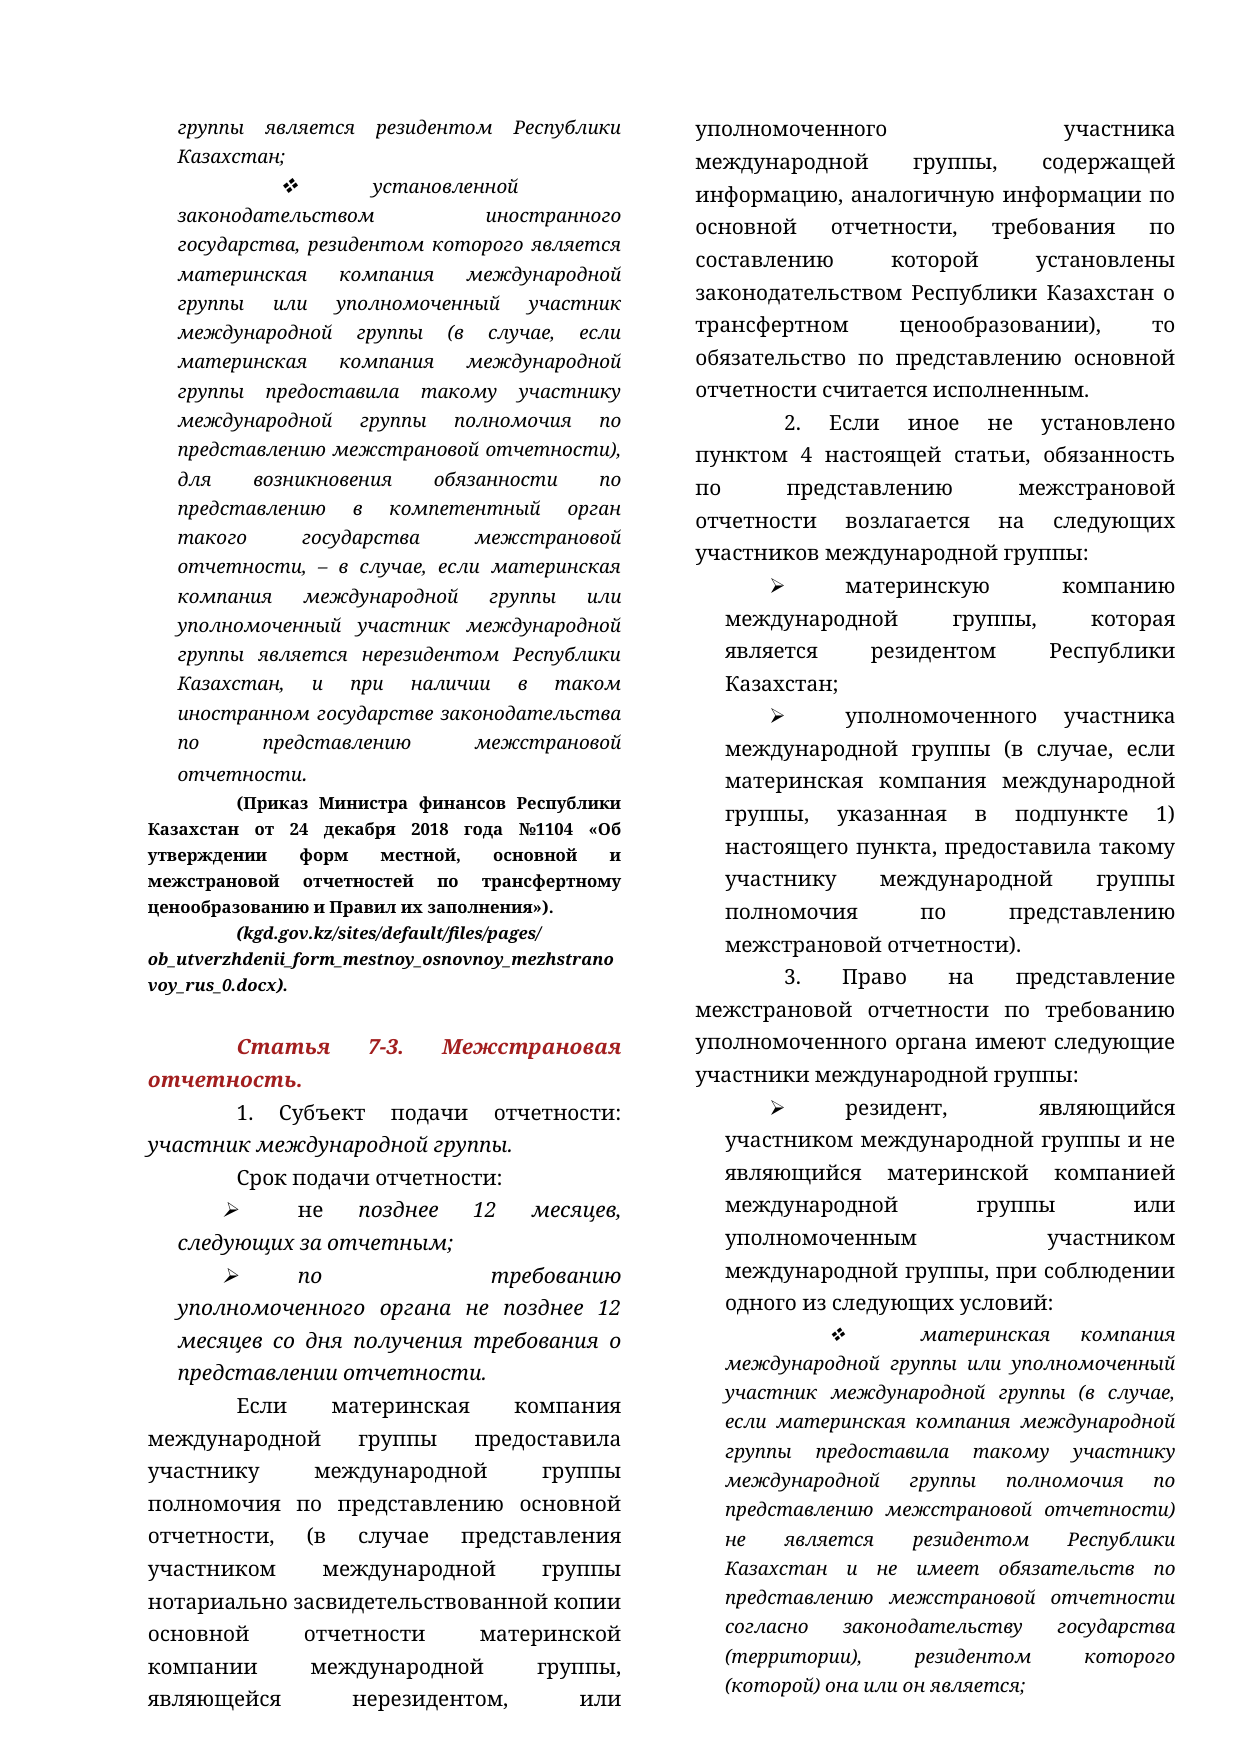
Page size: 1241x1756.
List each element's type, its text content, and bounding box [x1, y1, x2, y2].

text Если материнская компания международной группы предоставила участнику международной группы полномочия по представлению основной отчетности, (в случае представления участником международной группы нотариально засвидетельствованной копии основной отчетности материнской компании международной группы, являющейся нерезидентом, или уполномоченного участника международной группы, содержащей информацию, аналогичную информации по основной отчетности, требования по составлению которой установлены законодательством Республики Казахстан о трансфертном ценообразовании), то обязательство по представлению основной отчетности считается исполненным. [148, 1391, 621, 1713]
text 2. Если иное не установлено пунктом 4 настоящей статьи, обязанность по представлению межстрановой отчетности возлагается на следующих участников международной группы: [695, 408, 1176, 567]
list по требованию уполномоченного органа не позднее 12 месяцев со дня получения требования о представлении отчетности. [177, 1261, 621, 1387]
text Если материнская компания международной группы предоставила участнику международной группы полномочия по представлению основной отчетности, (в случае представления участником международной группы нотариально засвидетельствованной копии основной отчетности материнской компании международной группы, являющейся нерезидентом, или уполномоченного участника международной группы, содержащей информацию, аналогичную информации по основной отчетности, требования по составлению которой установлены законодательством Республики Казахстан о трансфертном ценообразовании), то обязательство по представлению основной отчетности считается исполненным. [695, 114, 1176, 404]
text Статья 7-3. Межстрановая отчетность. [148, 1032, 621, 1093]
text (kgd.gov.kz/sites/default/files/pages/ob_utverzhdenii_form_mestnoy_osnovnoy_mezhstranovoy_rus_0.docx). [148, 922, 621, 997]
list материнская компания международной группы или уполномоченный участник международной группы (в случае, если материнская компания международной группы предоставила такому участнику международной группы полномочия по представлению межстрановой отчетности) не является резидентом Республики Казахстан и не имеет обязательств по представлению межстрановой отчетности согласно законодательству государства (территории), резидентом которого (которой) она или он является; [725, 1321, 1176, 1698]
text 1. Субъект подачи отчетности: участник международной группы. [148, 1098, 621, 1159]
list установленной законодательством иностранного государства, резидентом которого является материнская компания международной группы или уполномоченный участник международной группы (в случае, если материнская компания международной группы предоставила такому участнику международной группы полномочия по представлению межстрановой отчетности), для возникновения обязанности по представлению в компетентный орган такого государства межстрановой отчетности, – в случае, если материнская компания международной группы или уполномоченный участник международной группы является нерезидентом Республики Казахстан, и при наличии в таком иностранном государстве законодательства по представлению межстрановой отчетности. [177, 173, 621, 787]
list резидент, являющийся участником международной группы и не являющийся материнской компанией международной группы или уполномоченным участником международной группы, при соблюдении одного из следующих условий: [725, 1093, 1176, 1317]
text (Приказ Министра финансов Республики Казахстан от 24 декабря 2018 года №1104 «Об утверждении форм местной, основной и межстрановой отчетностей по трансфертному ценообразованию и Правил их заполнения»). [148, 792, 621, 918]
text Срок подачи отчетности: [148, 1163, 621, 1191]
list материнскую компанию международной группы, которая является резидентом Республики Казахстан; [725, 571, 1176, 697]
list уполномоченного участника международной группы (в случае, если материнская компания международной группы, указанная в подпункте 1) настоящего пункта, предоставила такому участнику международной группы полномочия по представлению межстрановой отчетности). [725, 701, 1176, 958]
text 3. Право на представление межстрановой отчетности по требованию уполномоченного органа имеют следующие участники международной группы: [695, 962, 1176, 1088]
list не позднее 12 месяцев, следующих за отчетным; [177, 1196, 621, 1257]
